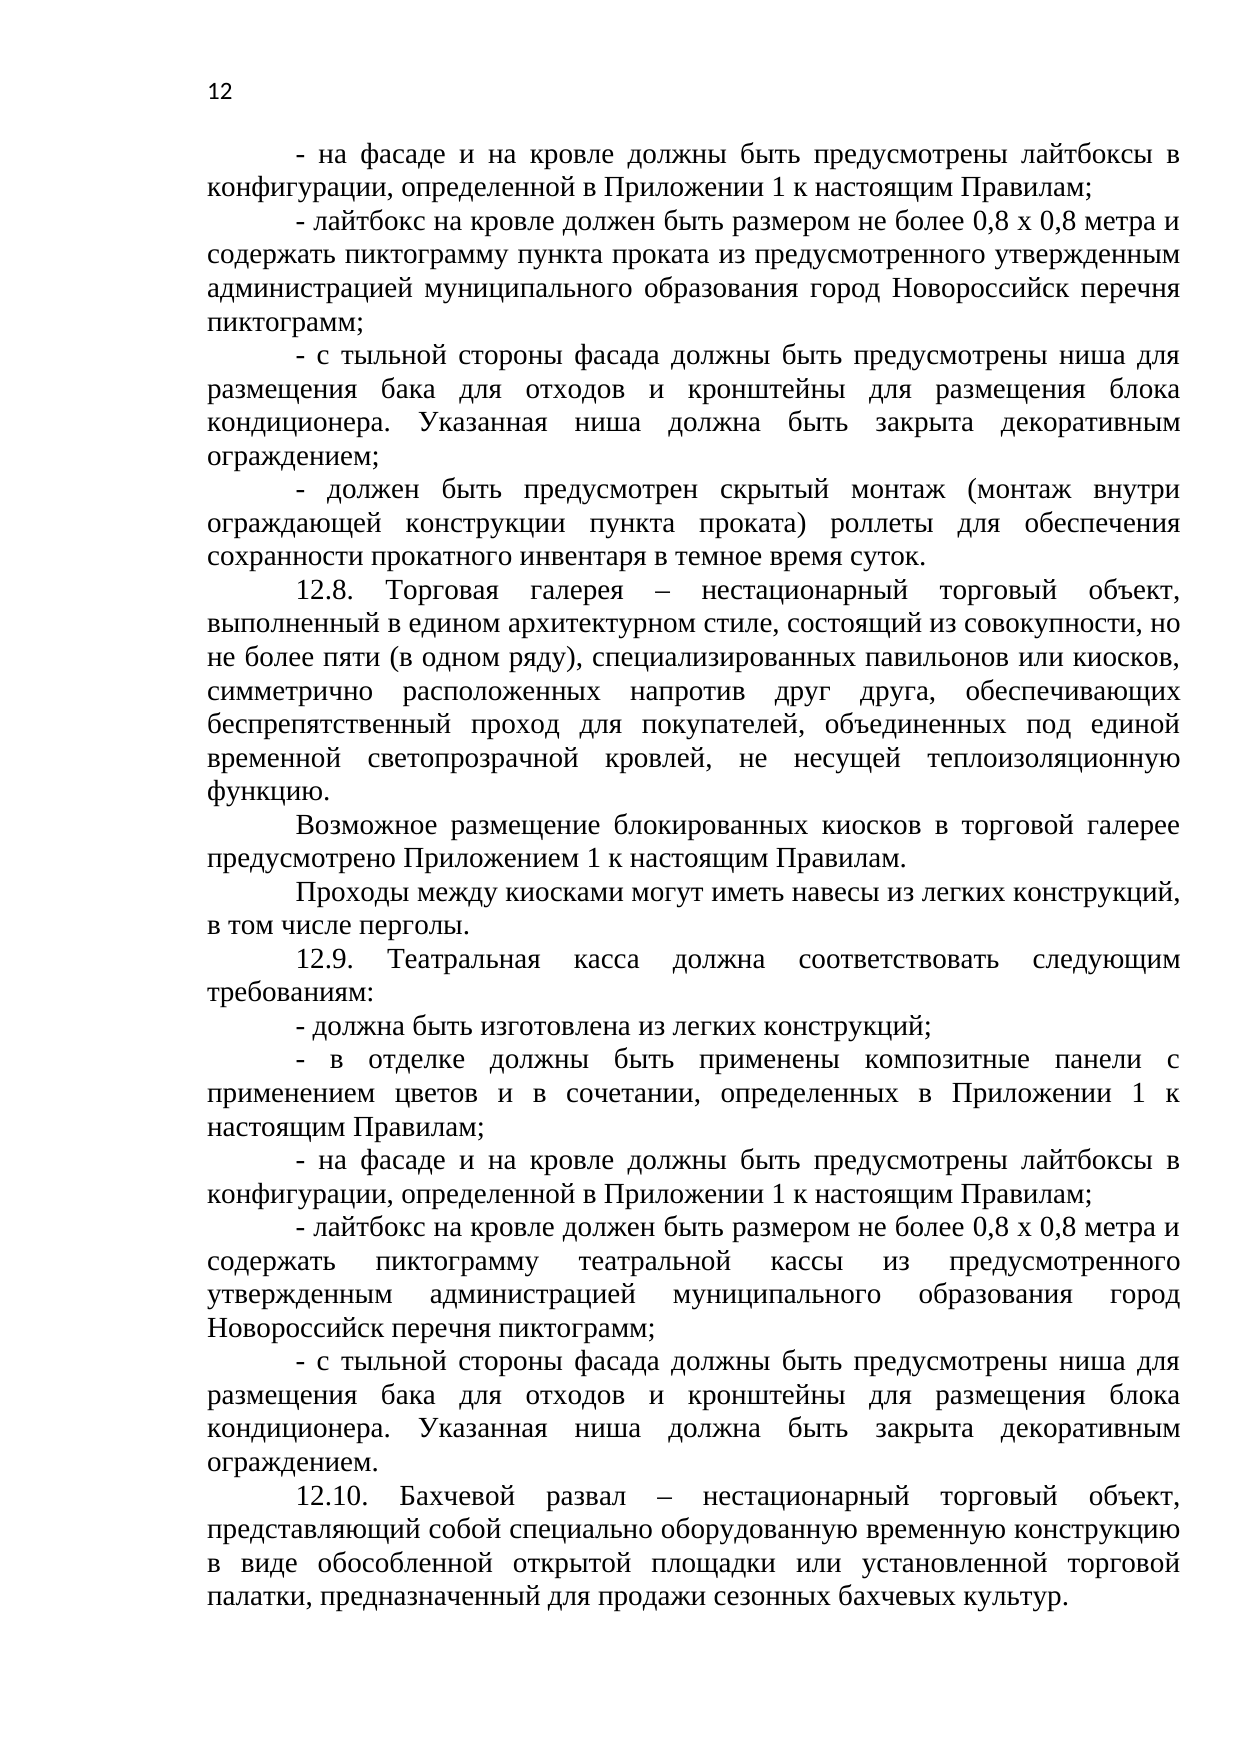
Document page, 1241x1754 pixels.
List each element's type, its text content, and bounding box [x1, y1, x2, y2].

text 12.9. Театральная касса должна соответствовать следующим требованиям: [207, 941, 1181, 1008]
text - лайтбокс на кровле должен быть размером не более 0,8 х 0,8 метра и содержать пиктограмму пункта проката из предусмотренного утвержденным администрацией муниципального образования город Новороссийск перечня пиктограмм; [207, 203, 1181, 337]
text - должен быть предусмотрен скрытый монтаж (монтаж внутри ограждающей конструкции пункта проката) роллеты для обеспечения сохранности прокатного инвентаря в темное время суток. [207, 471, 1181, 572]
text 12.10. Бахчевой развал – нестационарный торговый объект, представляющий собой специально оборудованную временную конструкцию в виде обособленной открытой площадки или установленной торговой палатки, предназначенный для продажи сезонных бахчевых культур. [207, 1478, 1181, 1612]
text - с тыльной стороны фасада должны быть предусмотрены ниша для размещения бака для отходов и кронштейны для размещения блока кондиционера. Указанная ниша должна быть закрыта декоративным ограждением. [207, 1343, 1181, 1478]
text - на фасаде и на кровле должны быть предусмотрены лайтбоксы в конфигурации, определенной в Приложении 1 к настоящим Правилам; [207, 1142, 1181, 1209]
text Возможное размещение блокированных киосков в торговой галерее предусмотрено Приложением 1 к настоящим Правилам. [207, 807, 1181, 874]
text - должна быть изготовлена из легких конструкций; [207, 1008, 1181, 1042]
text - в отделке должны быть применены композитные панели с применением цветов и в сочетании, определенных в Приложении 1 к настоящим Правилам; [207, 1042, 1181, 1142]
text 12.8. Торговая галерея – нестационарный торговый объект, выполненный в едином архитектурном стиле, состоящий из совокупности, но не более пяти (в одном ряду), специализированных павильонов или киосков, симметрично расположенных напротив друг друга, обеспечивающих беспрепятственный проход для покупателей, объединенных под единой временной светопрозрачной кровлей, не несущей теплоизоляционную функцию. [207, 572, 1181, 807]
text - на фасаде и на кровле должны быть предусмотрены лайтбоксы в конфигурации, определенной в Приложении 1 к настоящим Правилам; [207, 136, 1181, 203]
text Проходы между киосками могут иметь навесы из легких конструкций, в том числе перголы. [207, 874, 1181, 941]
text - с тыльной стороны фасада должны быть предусмотрены ниша для размещения бака для отходов и кронштейны для размещения блока кондиционера. Указанная ниша должна быть закрыта декоративным ограждением; [207, 337, 1181, 471]
text - лайтбокс на кровле должен быть размером не более 0,8 х 0,8 метра и содержать пиктограмму театральной кассы из предусмотренного утвержденным администрацией муниципального образования город Новороссийск перечня пиктограмм; [207, 1209, 1181, 1343]
